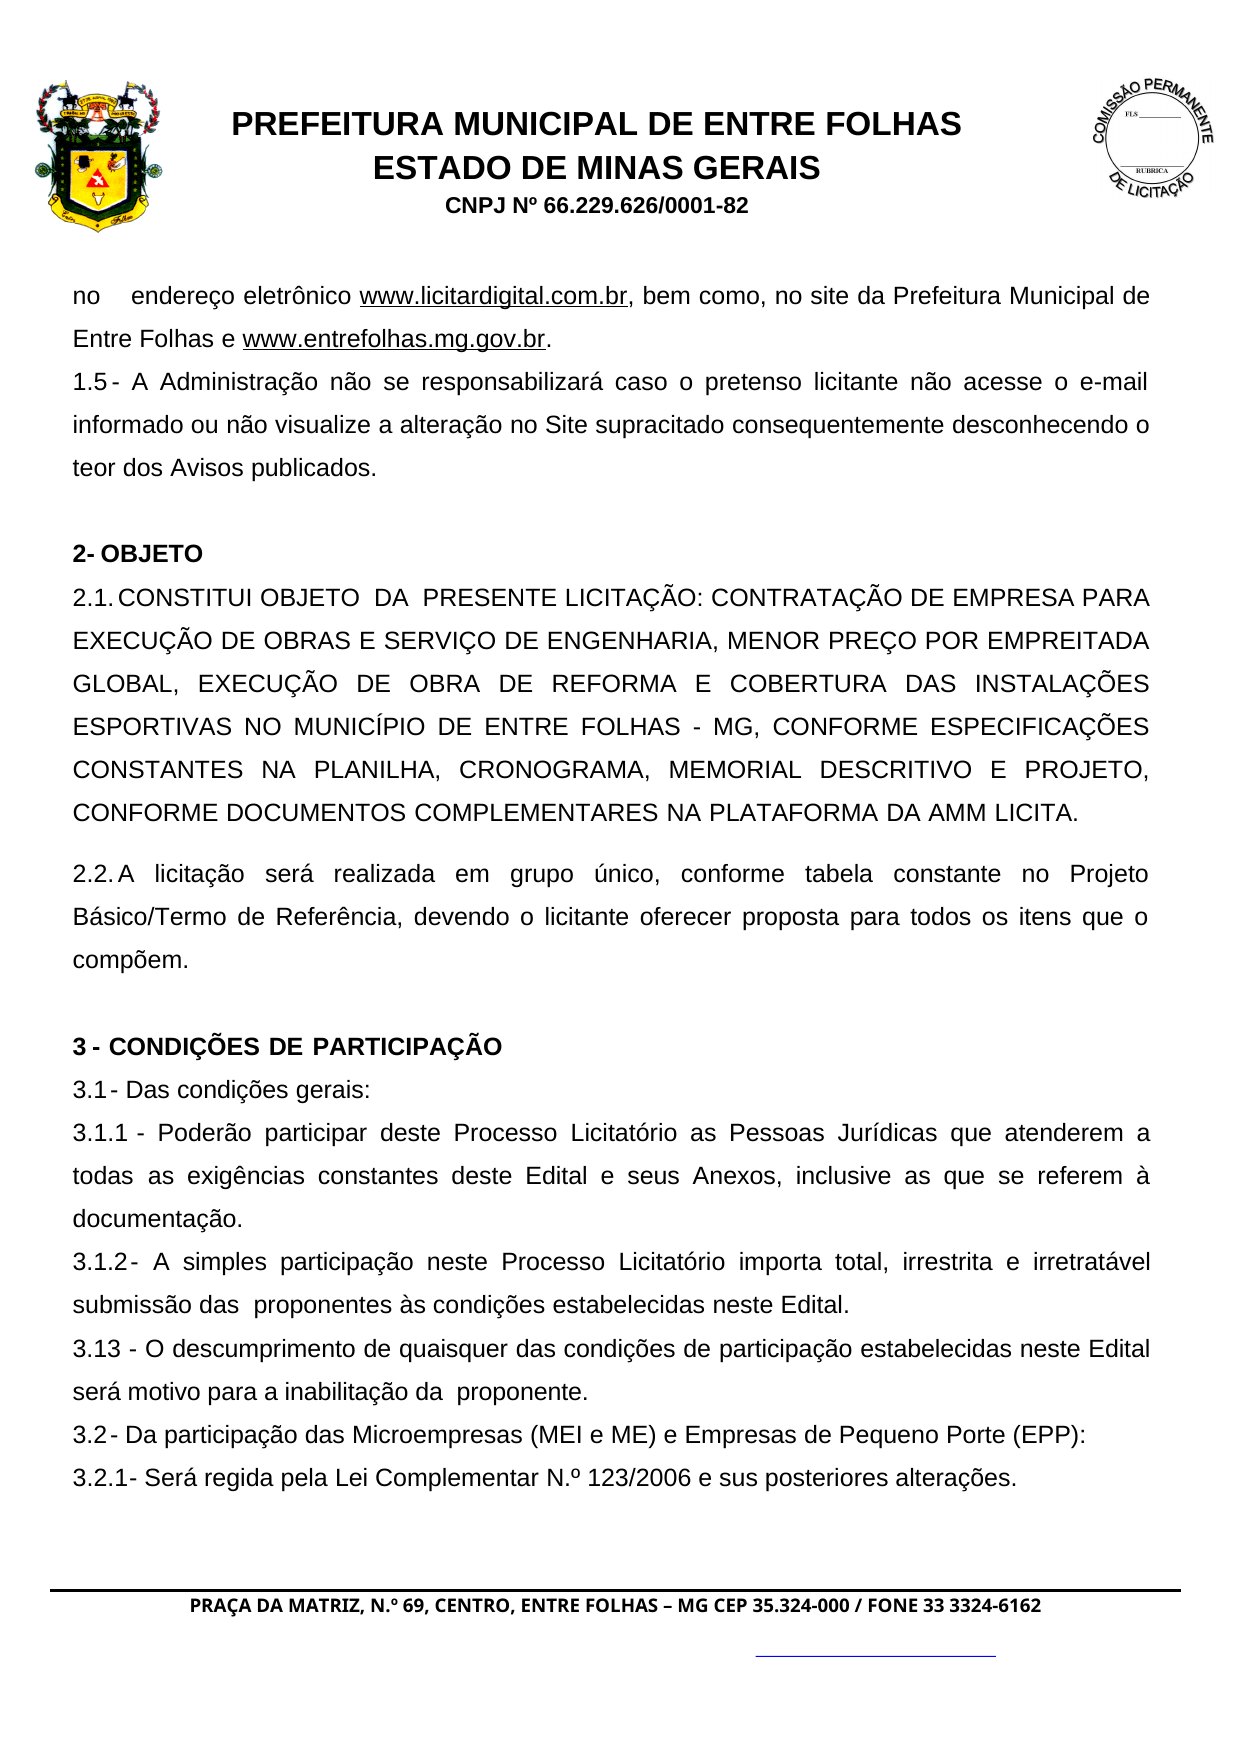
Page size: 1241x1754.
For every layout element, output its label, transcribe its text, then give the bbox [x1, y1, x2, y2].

subtitle - CONDIÇÕES DE PARTICIPAÇÃO [72, 1032, 1181, 1060]
list A licitação será realizada em grupo único, conforme tabela constante no Projeto Básico/Termo de Referência, devendo o licitante oferecer proposta para todos os itens que o compõem. [72, 859, 1151, 974]
list - Poderão participar deste Processo Licitatório as Pessoas Jurídicas que atenderem a todas as exigências constantes deste Edital e seus Anexos, inclusive as que se referem à documentação. [72, 1118, 1150, 1233]
list 3.13 - O descumprimento de quaisquer das condições de participação estabelecidas neste Edital será motivo para a inabilitação da proponente. [72, 1333, 1151, 1405]
picture [28, 73, 167, 230]
list - A simples participação neste Processo Licitatório importa total, irrestrita e irretratável submissão das proponentes às condições estabelecidas neste Edital. [72, 1247, 1151, 1319]
subtitle OBJETO [72, 539, 1181, 568]
list - A Administração não se responsabilizará caso o pretenso licitante não acesse o e-mail informado ou não visualize a alteração no Site supracitado consequentemente desconhecendo o teor dos Avisos publicados. [72, 367, 1150, 482]
list - Da participação das Microempresas (MEI e ME) e Empresas de Pequeno Porte (EPP): [72, 1420, 1181, 1448]
list - Das condições gerais: [72, 1075, 1181, 1103]
picture [1091, 77, 1216, 199]
list Constitui objeto da presente licitação: CONTRATAÇÃO DE EMPRESA PARA EXECUÇÃO DE OBRAS E SERVIÇO DE ENGENHARIA, MENOR PREÇO POR EMPREITADA GLOBAL, EXECUÇÃO DE OBRA DE REFORMA E COBERTURA DAS INSTALAÇÕES ESPORTIVAS NO MUNICÍPIO DE ENTRE FOLHAS - MG, conforme especificações constantes na planilha, cronograma, memorial descritivo e projeto, conforme documentos complementares na plataforma da AMM Licita. [72, 582, 1151, 827]
list - Será regida pela Lei Complementar N.º 123/2006 e sus posteriores alterações. [72, 1463, 1181, 1492]
